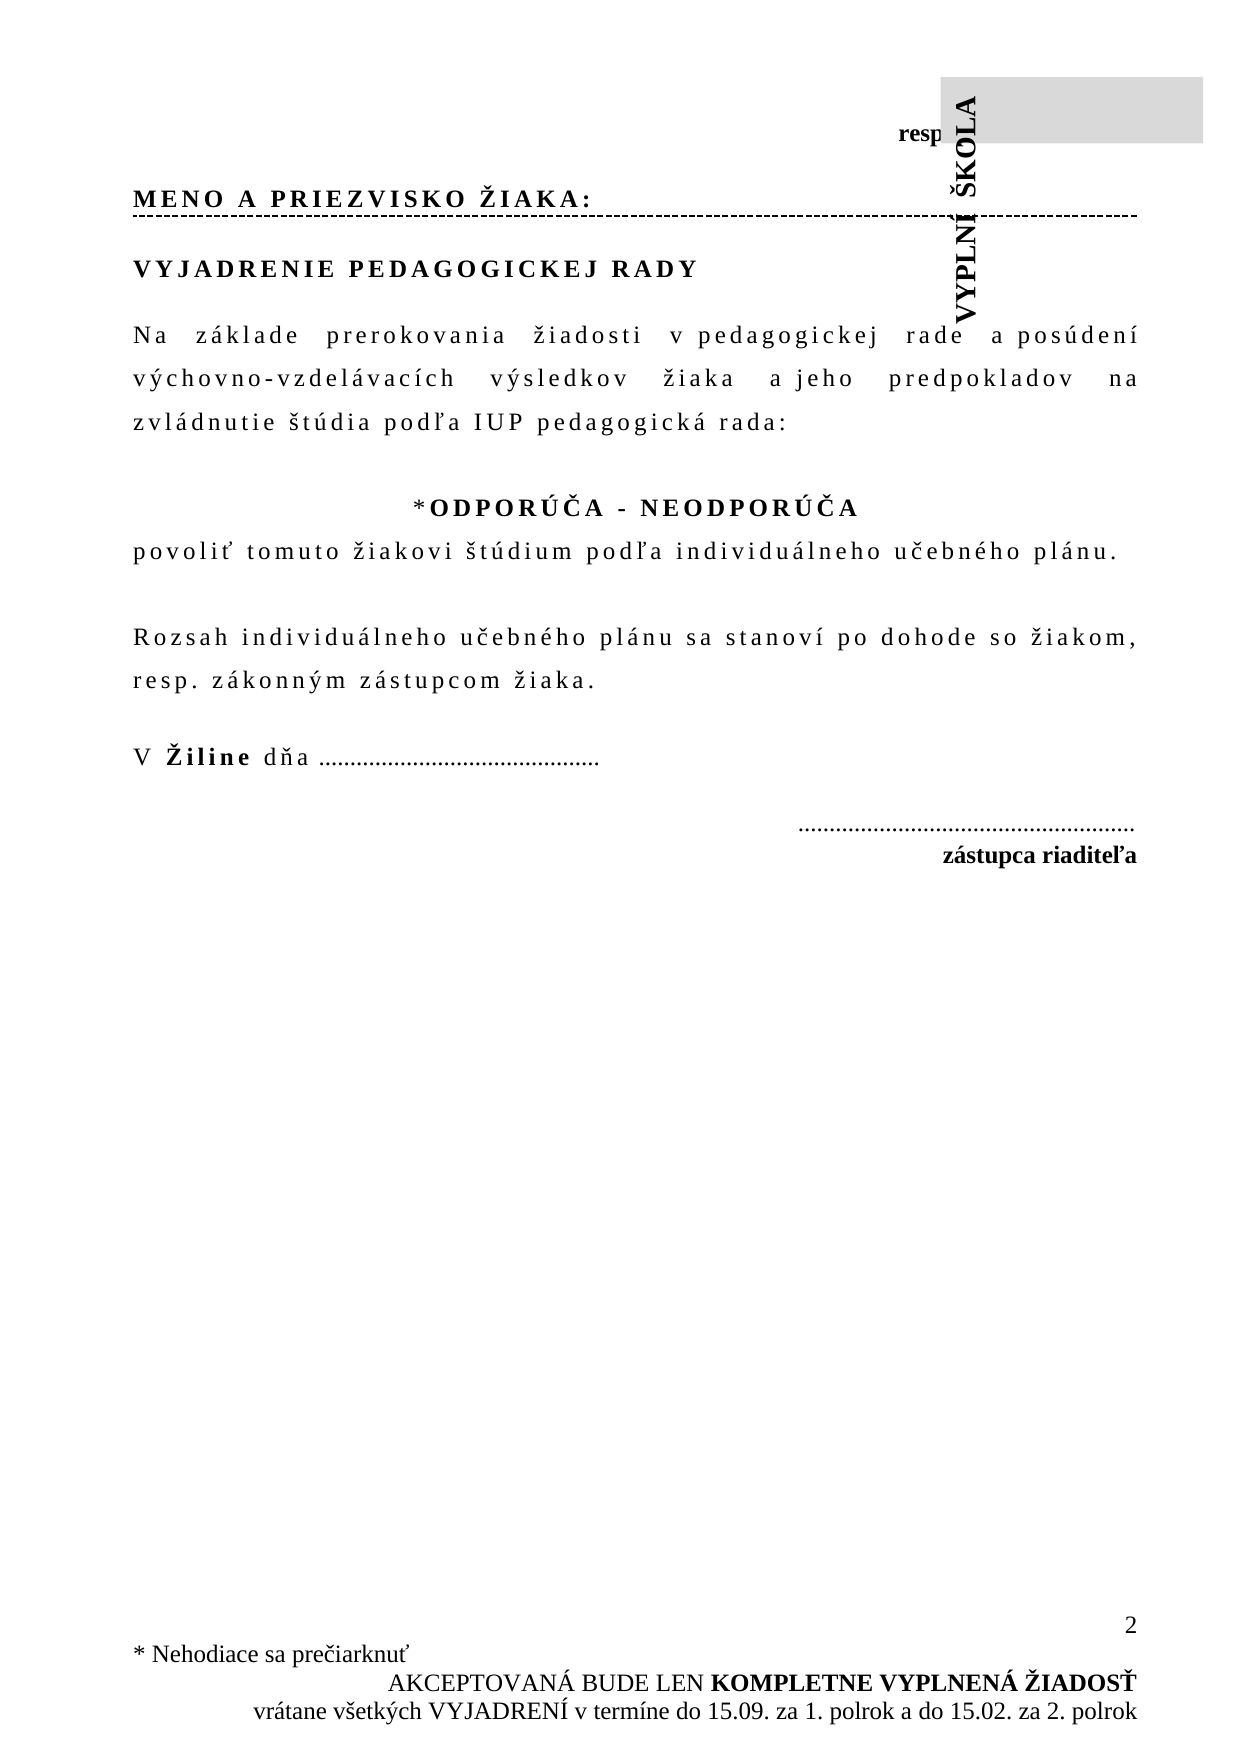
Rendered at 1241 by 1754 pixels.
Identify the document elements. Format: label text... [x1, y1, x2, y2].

text VYJADRENIE PEDAGOGICKEJ RADY [133, 254, 1137, 283]
text povoliť tomuto žiakovi štúdium podľa individuálneho učebného plánu. [133, 536, 1137, 565]
text MENO A PRIEZVISKO ŽIAKA: [133, 184, 1137, 217]
text Na základe prerokovania žiadosti v pedagogickej rade a posúdení výchovno-vzdelávacích výsledkov žiaka a jeho predpokladov na zvládnutie štúdia podľa IUP pedagogická rada: [133, 320, 1137, 435]
text ...................................................... [133, 808, 1137, 836]
text zástupca riaditeľa [133, 841, 1137, 869]
text *ODPORÚČA - NEODPORÚČA [133, 493, 1137, 522]
text V Žiline dňa ............................................. [133, 742, 1137, 770]
text Rozsah individuálneho učebného plánu sa stanoví po dohode so žiakom, resp. zákonným zástupcom žiaka. [133, 622, 1137, 694]
text resp. plnoletého žiaka [133, 118, 956, 147]
